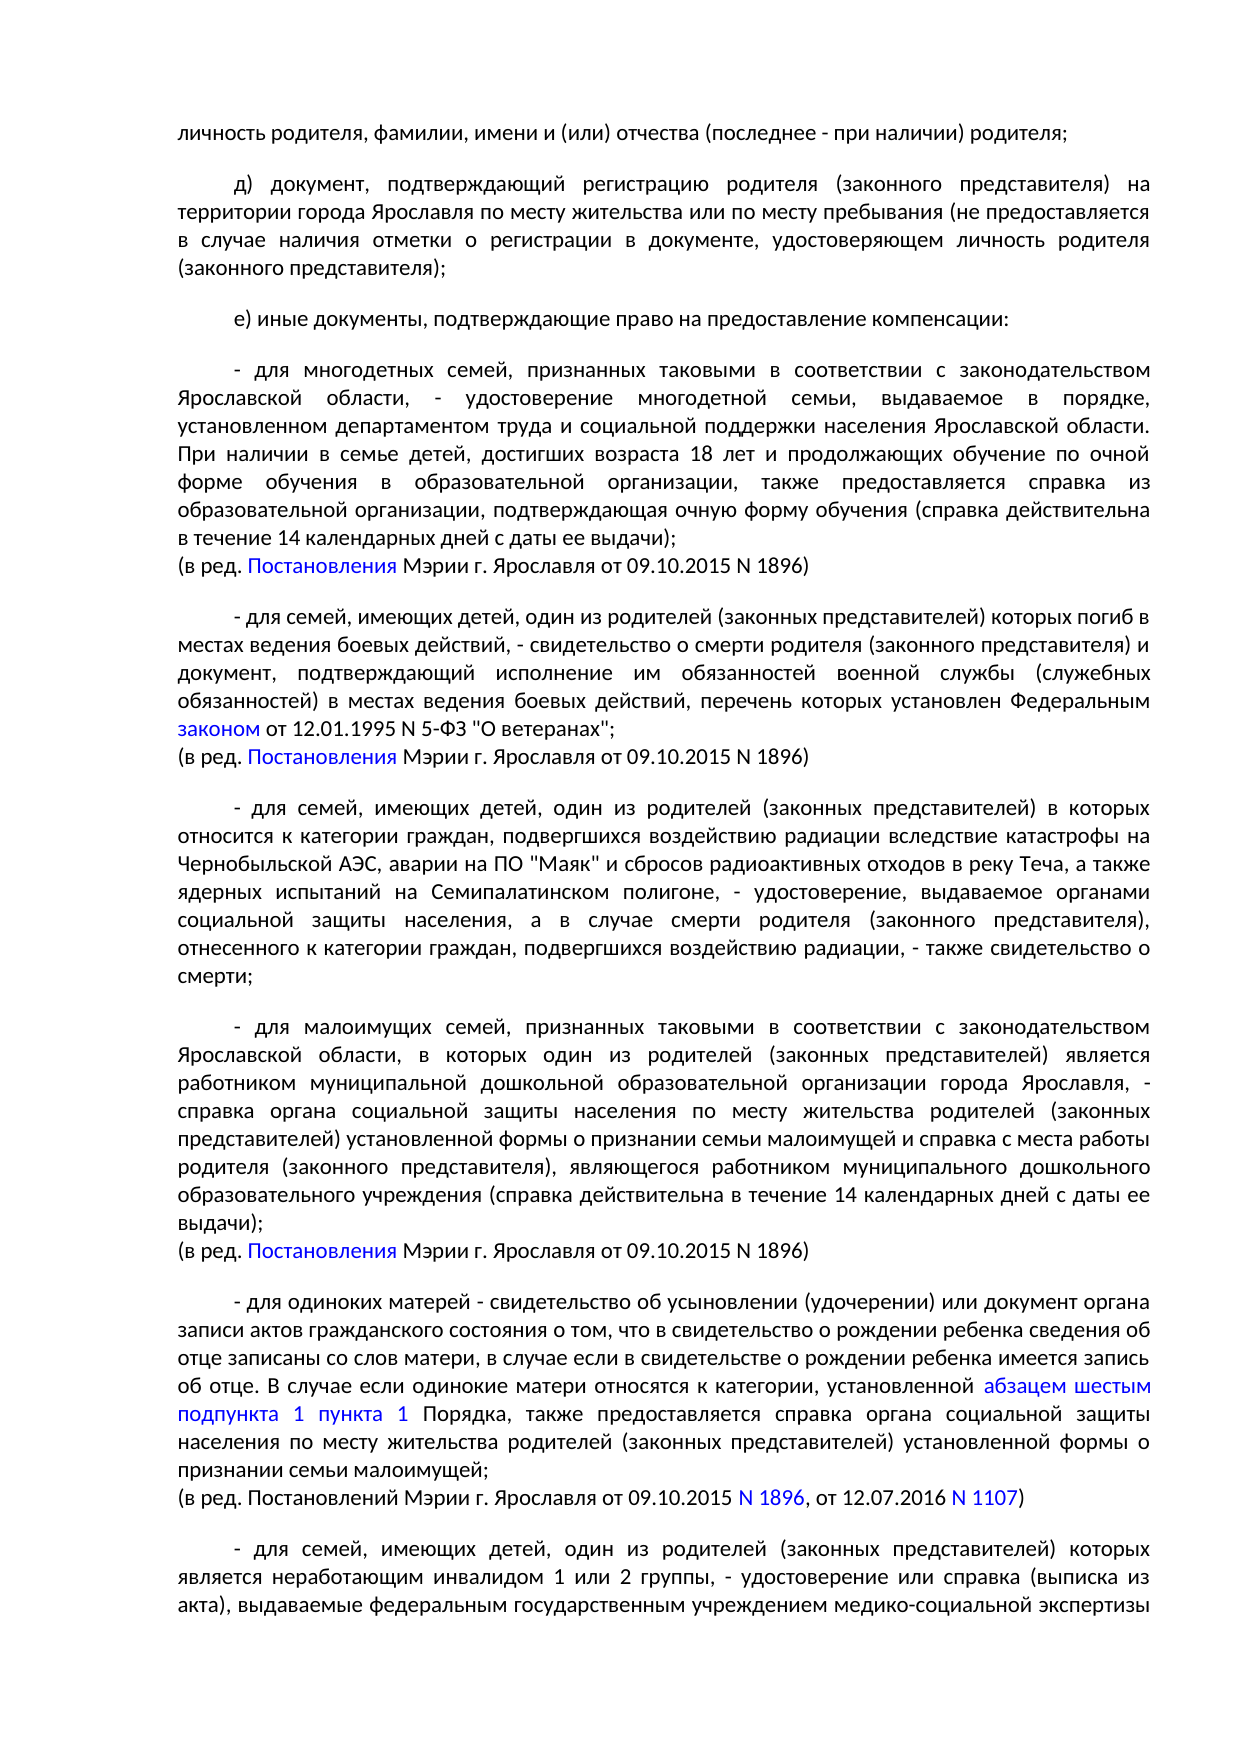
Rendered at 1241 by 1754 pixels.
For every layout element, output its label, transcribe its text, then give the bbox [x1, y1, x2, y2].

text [177, 1534, 1152, 1618]
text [177, 118, 1152, 146]
text д) документ, подтверждающий регистрацию родителя (законного представителя) на территории города Ярославля по месту жительства или по месту пребывания (не предоставляется в случае наличия отметки о регистрации в документе, удостоверяющем личность родителя (законного представителя); [177, 169, 1152, 281]
text (в ред. Постановлений Мэрии г. Ярославля от 09.10.2015 N 1896, от 12.07.2016 N 1107) [177, 1483, 1152, 1511]
text (в ред. Постановления Мэрии г. Ярославля от 09.10.2015 N 1896) [177, 742, 1152, 770]
text - для одиноких матерей - свидетельство об усыновлении (удочерении) или документ органа записи актов гражданского состояния о том, что в свидетельство о рождении ребенка сведения об отце записаны со слов матери, в случае если в свидетельстве о рождении ребенка имеется запись об отце. В случае если одинокие матери относятся к категории, установленной абзацем шестым подпункта 1 пункта 1 Порядка, также предоставляется справка органа социальной защиты населения по месту жительства родителей (законных представителей) установленной формы о признании семьи малоимущей; [177, 1287, 1152, 1483]
text (в ред. Постановления Мэрии г. Ярославля от 09.10.2015 N 1896) [177, 551, 1152, 579]
text - для семей, имеющих детей, один из родителей (законных представителей) которых погиб в местах ведения боевых действий, - свидетельство о смерти родителя (законного представителя) и документ, подтверждающий исполнение им обязанностей военной службы (служебных обязанностей) в местах ведения боевых действий, перечень которых установлен Федеральным законом от 12.01.1995 N 5-ФЗ "О ветеранах"; [177, 602, 1152, 742]
text (в ред. Постановления Мэрии г. Ярославля от 09.10.2015 N 1896) [177, 1236, 1152, 1264]
text - для малоимущих семей, признанных таковыми в соответствии с законодательством Ярославской области, в которых один из родителей (законных представителей) является работником муниципальной дошкольной образовательной организации города Ярославля, - справка органа социальной защиты населения по месту жительства родителей (законных представителей) установленной формы о признании семьи малоимущей и справка с места работы родителя (законного представителя), являющегося работником муниципального дошкольного образовательного учреждения (справка действительна в течение 14 календарных дней с даты ее выдачи); [177, 1012, 1152, 1236]
text - для семей, имеющих детей, один из родителей (законных представителей) в которых относится к категории граждан, подвергшихся воздействию радиации вследствие катастрофы на Чернобыльской АЭС, аварии на ПО "Маяк" и сбросов радиоактивных отходов в реку Теча, а также ядерных испытаний на Семипалатинском полигоне, - удостоверение, выдаваемое органами социальной защиты населения, а в случае смерти родителя (законного представителя), отнесенного к категории граждан, подвергшихся воздействию радиации, - также свидетельство о смерти; [177, 793, 1152, 989]
text е) иные документы, подтверждающие право на предоставление компенсации: [177, 304, 1152, 332]
text - для многодетных семей, признанных таковыми в соответствии с законодательством Ярославской области, - удостоверение многодетной семьи, выдаваемое в порядке, установленном департаментом труда и социальной поддержки населения Ярославской области. При наличии в семье детей, достигших возраста 18 лет и продолжающих обучение по очной форме обучения в образовательной организации, также предоставляется справка из образовательной организации, подтверждающая очную форму обучения (справка действительна в течение 14 календарных дней с даты ее выдачи); [177, 355, 1152, 551]
